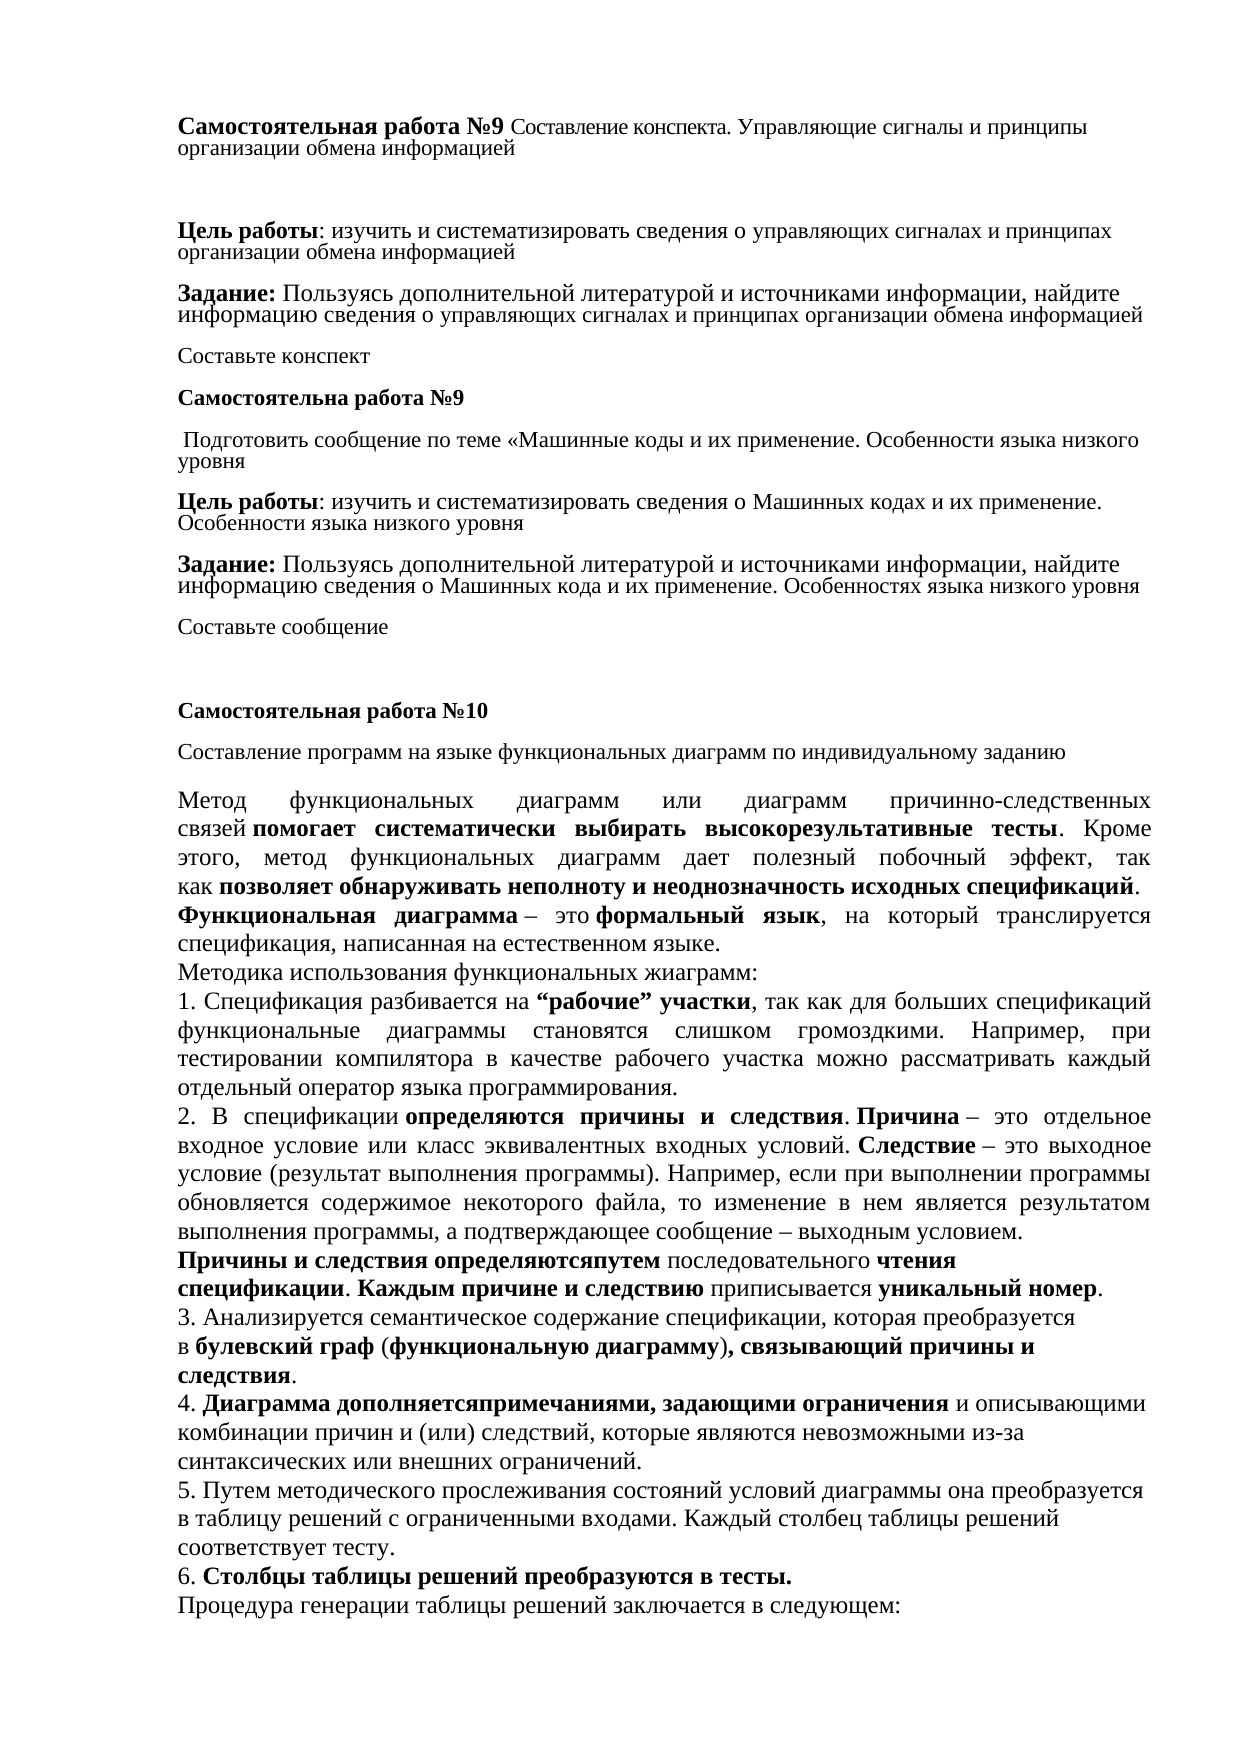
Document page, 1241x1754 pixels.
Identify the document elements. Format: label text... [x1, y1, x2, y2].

text Самостоятельна работа №9 [177, 389, 1152, 410]
text Метод функциональных диаграмм или диаграмм причинно-следственных связей помогает систематически выбирать высокорезультативные тесты. Кроме этого, метод функциональных диаграмм дает полезный побочный эффект, так как позволяет обнаруживать неполноту и неоднозначность исходных спецификаций. [177, 785, 1152, 900]
text 4. Диаграмма дополняетсяпримечаниями, задающими ограничения и описывающими комбинации причин и (или) следствий, которые являются невозможными из-за синтаксических или внешних ограничений. [177, 1388, 1152, 1475]
text Задание: Пользуясь дополнительной литературой и источниками информации, найдите информацию сведения о Машинных кода и их применение. Особенностях языка низкого уровня [177, 556, 1152, 597]
text Причины и следствия определяютсяпутем последовательного чтения спецификации. Каждым причине и следствию приписывается уникальный номер. [177, 1245, 1152, 1302]
text Составьте конспект [177, 347, 1152, 368]
text Функциональная диаграмма – это формальный язык, на который транслируется спецификация, написанная на естественном языке. [177, 900, 1152, 957]
text Самостоятельная работа №10 [177, 701, 1152, 722]
text Самостоятельная работа №9 Составление конспекта. Управляющие сигналы и принципы организации обмена информацией [177, 118, 1152, 160]
text Подготовить сообщение по теме «Машинные коды и их применение. Особенности языка низкого уровня [177, 431, 1152, 472]
text Цель работы: изучить и систематизировать сведения о Машинных кодах и их применение. Особенности языка низкого уровня [177, 493, 1152, 535]
text 2. В спецификации определяются причины и следствия. Причина – это отдельное входное условие или класс эквивалентных входных условий. Следствие – это выходное условие (результат выполнения программы). Например, если при выполнении программы обновляется содержимое некоторого файла, то изменение в нем является результатом выполнения программы, а подтверждающее сообщение – выходным условием. [177, 1101, 1152, 1245]
text Составление программ на языке функциональных диаграмм по индивидуальному заданию [506, 743, 1152, 764]
text Задание: Пользуясь дополнительной литературой и источниками информации, найдите информацию сведения о управляющих сигналах и принципах организации обмена информацией [177, 285, 1152, 326]
text 3. Анализируется семантическое содержание спецификации, которая преобразуется в булевский граф (функциональную диаграмму), связывающий причины и следствия. [177, 1302, 1152, 1388]
text 5. Путем методического прослеживания состояний условий диаграммы она преобразуется в таблицу решений с ограниченными входами. Каждый столбец таблицы решений соответствует тесту. [177, 1475, 1152, 1561]
text 1. Спецификация разбивается на “рабочие” участки, так как для больших спецификаций функциональные диаграммы становятся слишком громоздкими. Например, при тестировании компилятора в качестве рабочего участка можно рассматривать каждый отдельный оператор языка программирования. [177, 986, 1152, 1101]
text Составьте сообщение [177, 618, 1152, 639]
text Процедура генерации таблицы решений заключается в следующем: [177, 1590, 1152, 1618]
text Методика использования функциональных жиаграмм: [177, 957, 1152, 986]
text Составление программ на языке функциональных диаграмм по индивидуальному заданию [177, 743, 505, 764]
text Цель работы: изучить и систематизировать сведения о управляющих сигналах и принципах организации обмена информацией [177, 222, 1152, 264]
text 6. Столбцы таблицы решений преобразуются в тесты. [177, 1561, 1152, 1590]
